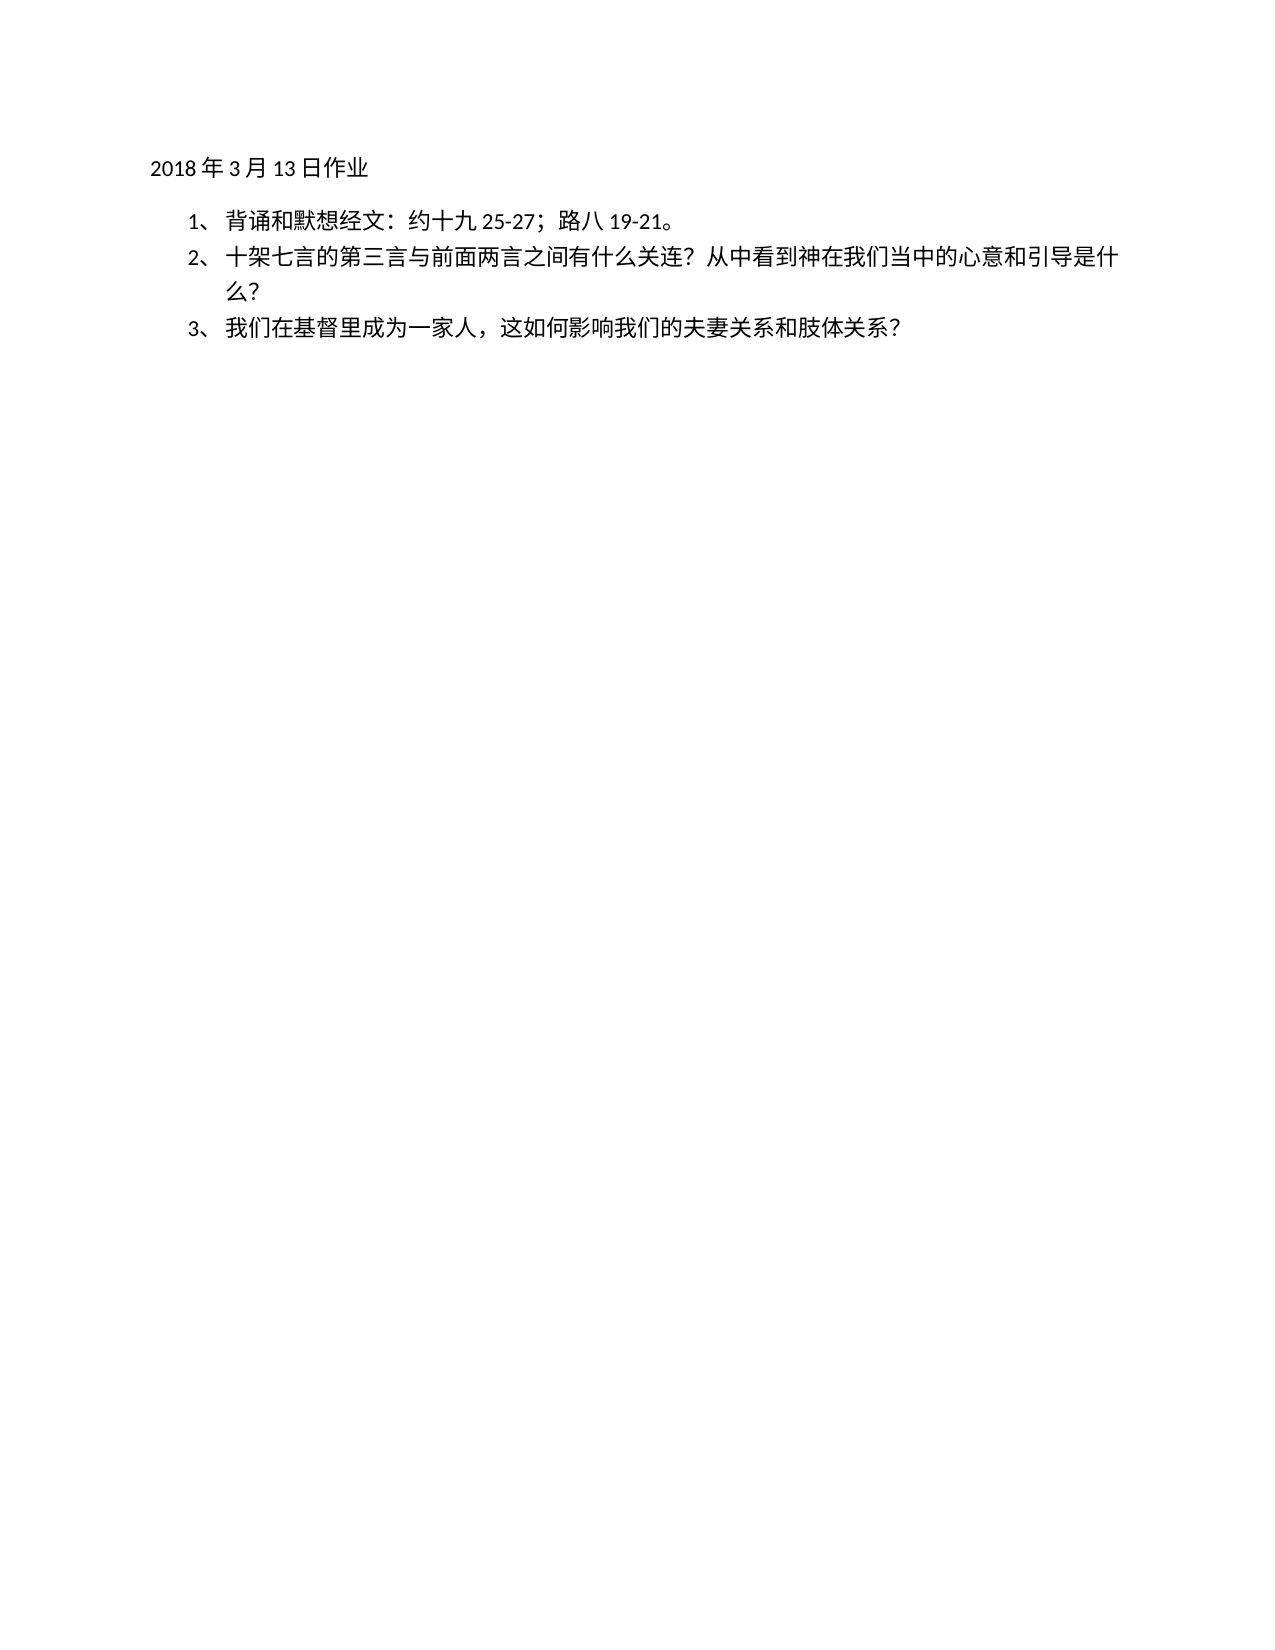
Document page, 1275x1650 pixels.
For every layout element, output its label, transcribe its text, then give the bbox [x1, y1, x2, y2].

text 2018年3月13日作业 [150, 150, 1125, 183]
list 十架七言的第三言与前面两言之间有什么关连？从中看到神在我们当中的心意和引导是什么？ [187, 238, 1125, 307]
list 我们在基督里成为一家人，这如何影响我们的夫妻关系和肢体关系？ [187, 310, 1125, 343]
list 背诵和默想经文：约十九25-27；路八19-21。 [187, 202, 1125, 236]
